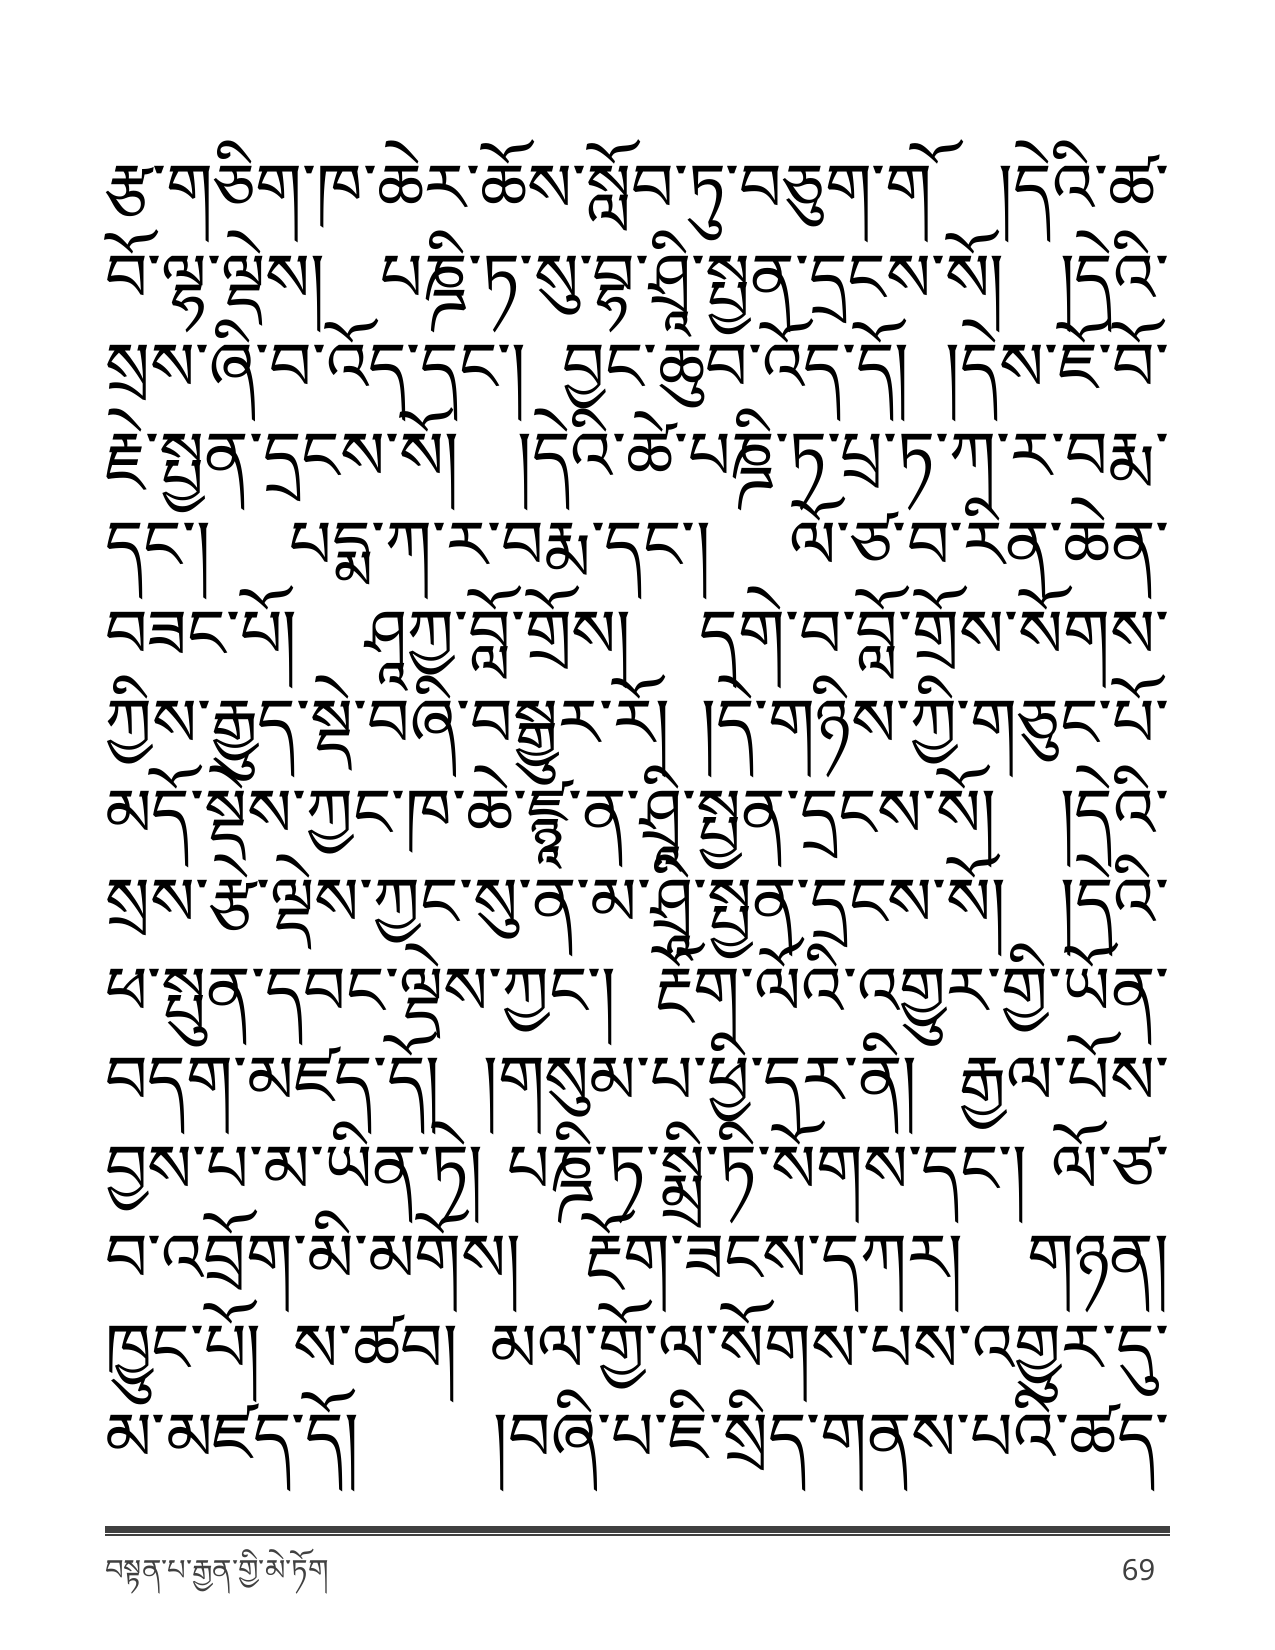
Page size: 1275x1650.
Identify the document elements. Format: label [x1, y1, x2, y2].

text [105, 150, 1170, 1476]
